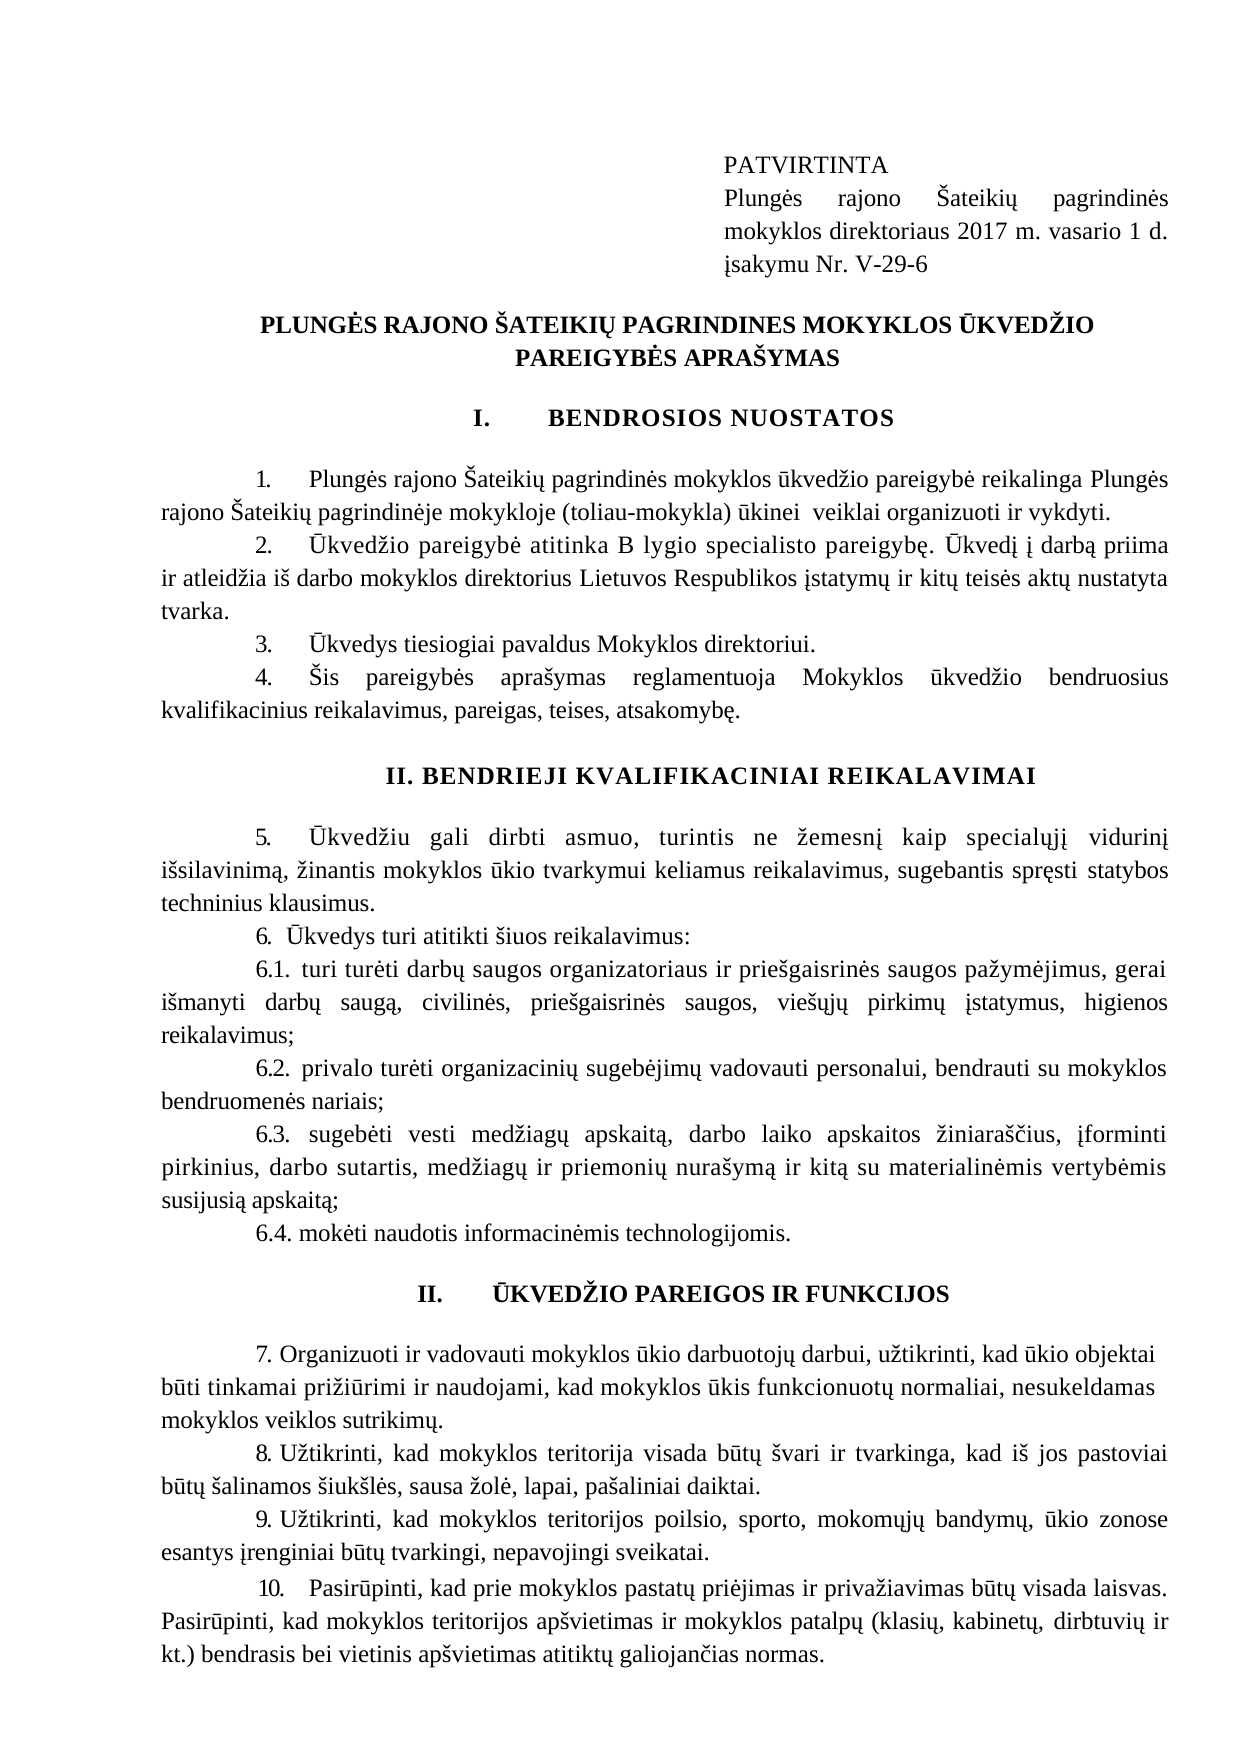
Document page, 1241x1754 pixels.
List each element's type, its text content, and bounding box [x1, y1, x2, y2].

text PLUNGĖS RAJONO ŠATEIKIŲ PAGRINDINES MOKYKLOS ŪKVEDŽIO PAREIGYBĖS APRAŠYMAS [186, 310, 1168, 371]
text 6.4. mokėti naudotis informacinėmis technologijomis. [161, 1218, 1168, 1247]
text PATVIRTINTA [723, 150, 1168, 179]
list Ūkvedžio pareigybė atitinka B lygio specialisto pareigybę. Ūkvedį į darbą priima ir atleidžia iš darbo mokyklos direktorius Lietuvos Respublikos įstatymų ir kitų teisės aktų nustatyta tvarka. [161, 530, 1168, 625]
list turi turėti darbų saugos organizatoriaus ir priešgaisrinės saugos pažymėjimus, gerai išmanyti darbų saugą, civilinės, priešgaisrinės saugos, viešųjų pirkimų įstatymus, higienos reikalavimus; [161, 954, 1168, 1049]
text 6.3. sugebėti vesti medžiagų apskaitą, darbo laiko apskaitos žiniaraščius, įforminti pirkinius, darbo sutartis, medžiagų ir priemonių nurašymą ir kitą su materialinėmis vertybėmis susijusią apskaitą; [161, 1119, 1168, 1214]
list BENDROSIOS NUOSTATOS [198, 403, 1168, 432]
list privalo turėti organizacinių sugebėjimų vadovauti personalui, bendrauti su mokyklos bendruomenės nariais; [161, 1053, 1168, 1115]
list Užtikrinti, kad mokyklos teritorijos poilsio, sporto, mokomųjų bandymų, ūkio zonose esantys įrenginiai būtų tvarkingi, nepavojingi sveikatai. [161, 1504, 1168, 1566]
list Ūkvedys tiesiogiai pavaldus Mokyklos direktoriui. [255, 629, 1168, 658]
list Plungės rajono Šateikių pagrindinės mokyklos ūkvedžio pareigybė reikalinga Plungės rajono Šateikių pagrindinėje mokykloje (toliau-mokykla) ūkinei veiklai organizuoti ir vykdyti. [161, 464, 1168, 526]
text 5. Ūkvedžiu gali dirbti asmuo, turintis ne žemesnį kaip specialųjį vidurinį išsilavinimą, žinantis mokyklos ūkio tvarkymui keliamus reikalavimus, sugebantis spręsti statybos techninius klausimus. [161, 822, 1168, 917]
list ŪKVEDŽIO PAREIGOS IR FUNKCIJOS [198, 1279, 1168, 1307]
list Organizuoti ir vadovauti mokyklos ūkio darbuotojų darbui, užtikrinti, kad ūkio objektai būti tinkamai prižiūrimi ir naudojami, kad mokyklos ūkis funkcionuotų normaliai, nesukeldamas mokyklos veiklos sutrikimų. [161, 1339, 1168, 1434]
list Pasirūpinti, kad prie mokyklos pastatų priėjimas ir privažiavimas būtų visada laisvas. Pasirūpinti, kad mokyklos teritorijos apšvietimas ir mokyklos patalpų (klasių, kabinetų, dirbtuvių ir kt.) bendrasis bei vietinis apšvietimas atitiktų galiojančias normas. [161, 1573, 1168, 1668]
text II. BENDRIEJI KVALIFIKACINIAI REIKALAVIMAI [385, 761, 1168, 790]
text 6. Ūkvedys turi atitikti šiuos reikalavimus: [255, 921, 1168, 949]
list Užtikrinti, kad mokyklos teritorija visada būtų švari ir tvarkinga, kad iš jos pastoviai būtų šalinamos šiukšlės, sausa žolė, lapai, pašaliniai daiktai. [161, 1438, 1168, 1500]
list Šis pareigybės aprašymas reglamentuoja Mokyklos ūkvedžio bendruosius kvalifikacinius reikalavimus, pareigas, teises, atsakomybę. [161, 662, 1168, 724]
text Plungės rajono Šateikių pagrindinės mokyklos direktoriaus 2017 m. vasario 1 d. įsakymu Nr. V-29-6 [724, 183, 1168, 278]
